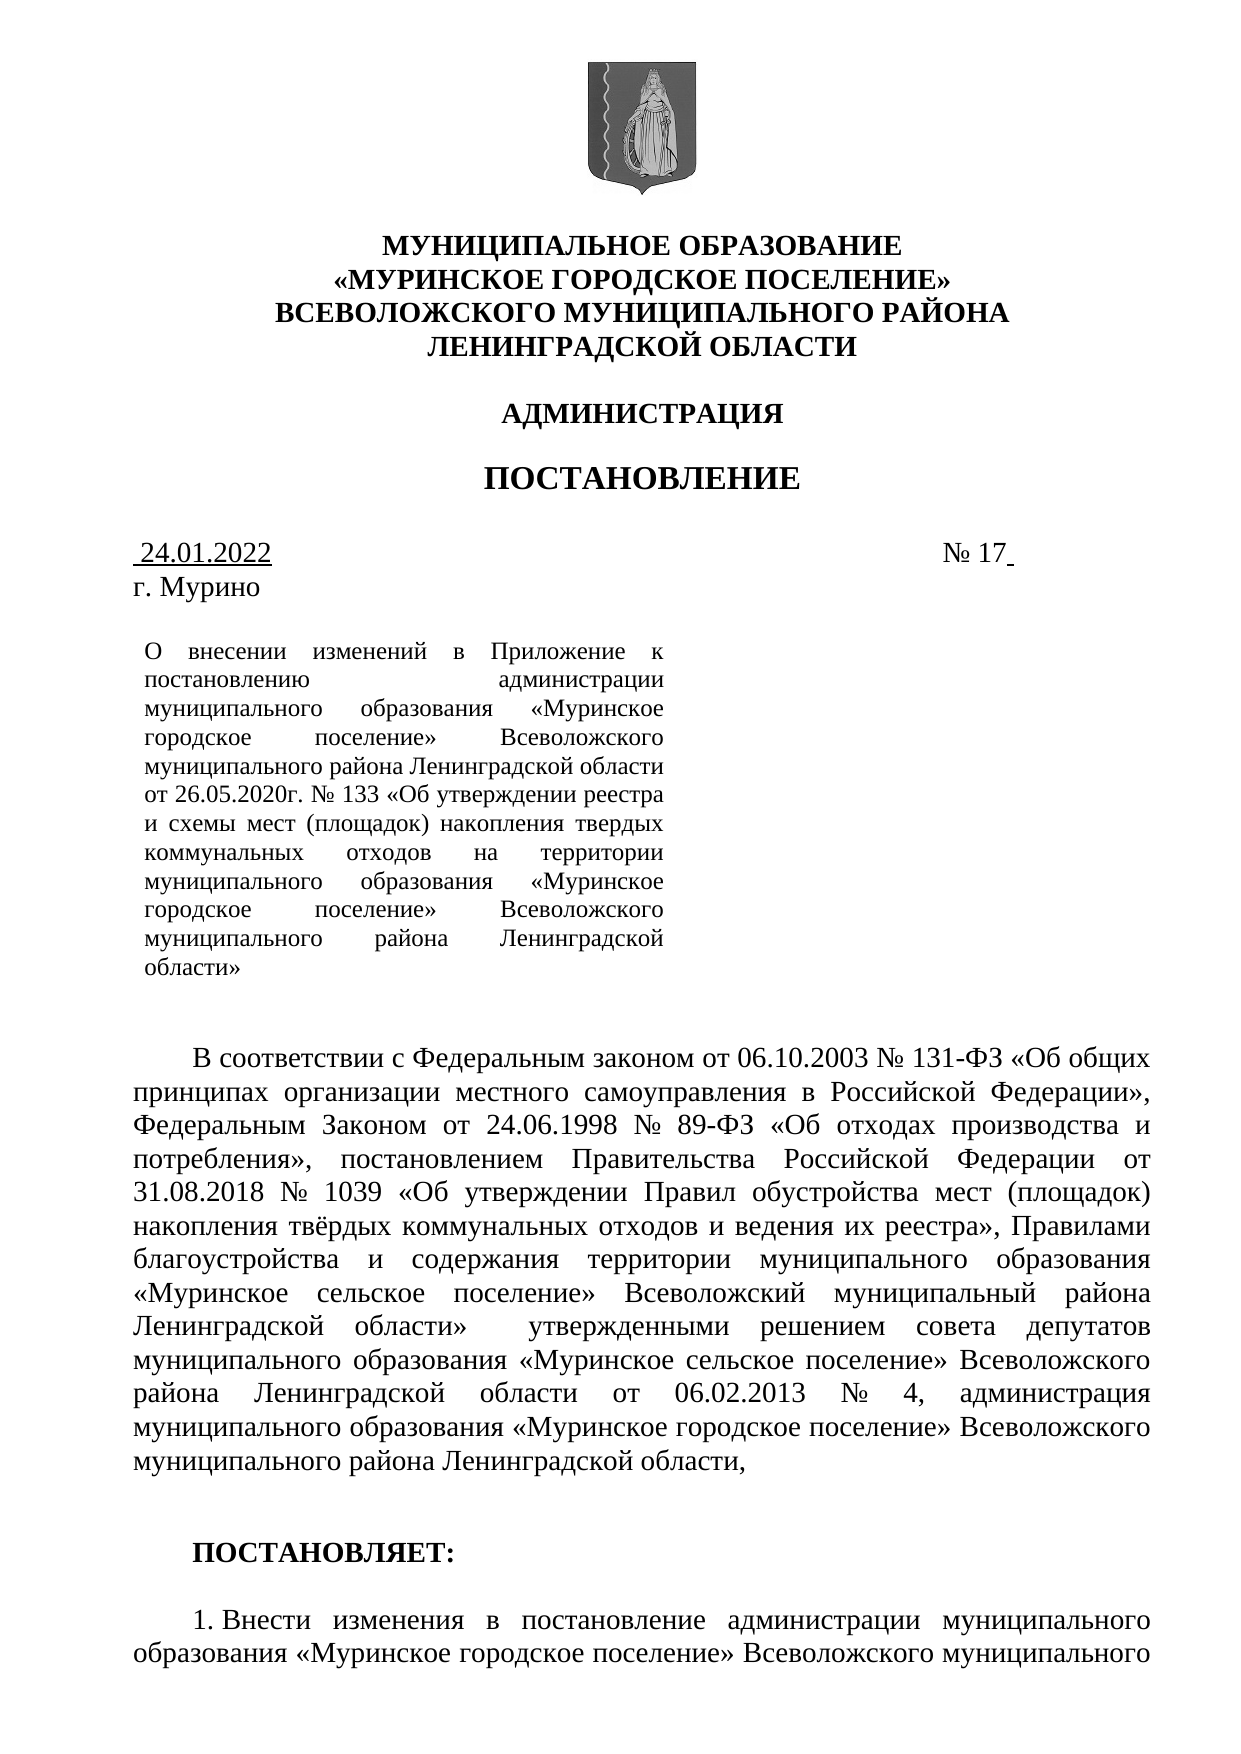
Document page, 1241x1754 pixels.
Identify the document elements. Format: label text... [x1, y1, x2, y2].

text ЛЕНИНГРАДСКОЙ ОБЛАСТИ [133, 329, 1152, 363]
text ВСЕВОЛОЖСКОГО МУНИЦИПАЛЬНОГО РАЙОНА [133, 296, 1152, 329]
text г. Мурино [133, 569, 1152, 602]
text В соответствии с Федеральным законом от 06.10.2003 № 131-ФЗ «Об общих принципах организации местного самоуправления в Российской Федерации», Федеральным Законом от 24.06.1998 № 89-ФЗ «Об отходах производства и потребления», постановлением Правительства Российской Федерации от 31.08.2018 № 1039 «Об утверждении Правил обустройства мест (площадок) накопления твёрдых коммунальных отходов и ведения их реестра», Правилами благоустройства и содержания территории муниципального образования «Муринское сельское поселение» Всеволожский муниципальный района Ленинградской области» утвержденными решением совета депутатов муниципального образования «Муринское сельское поселение» Всеволожского района Ленинградской области от 06.02.2013 № 4, администрация муниципального образования «Муринское городское поселение» Всеволожского муниципального района Ленинградской области, [133, 1040, 1152, 1476]
text ПОСТАНОВЛЯЕТ: [133, 1535, 1152, 1568]
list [133, 1602, 1152, 1669]
text ПОСТАНОВЛЕНИЕ [133, 458, 1152, 497]
text «МУРИНСКОЕ ГОРОДСКОЕ ПОСЕЛЕНИЕ» [133, 262, 1152, 296]
text МУНИЦИПАЛЬНОЕ ОБРАЗОВАНИЕ [133, 228, 1152, 262]
text АДМИНИСТРАЦИЯ [133, 396, 1152, 430]
text 24.01.2022 № 17 [133, 535, 1152, 569]
table_header О внесении изменений в Приложение к постановлению администрации муниципального образования «Муринское городское поселение» Всеволожского муниципального района Ленинградской области от 26.05.2020г. № 133 «Об утверждении реестра и схемы мест (площадок) накопления твердых коммунальных отходов на территории муниципального образования «Муринское городское поселение» Всеволожского муниципального района Ленинградской области» [133, 636, 1122, 1040]
